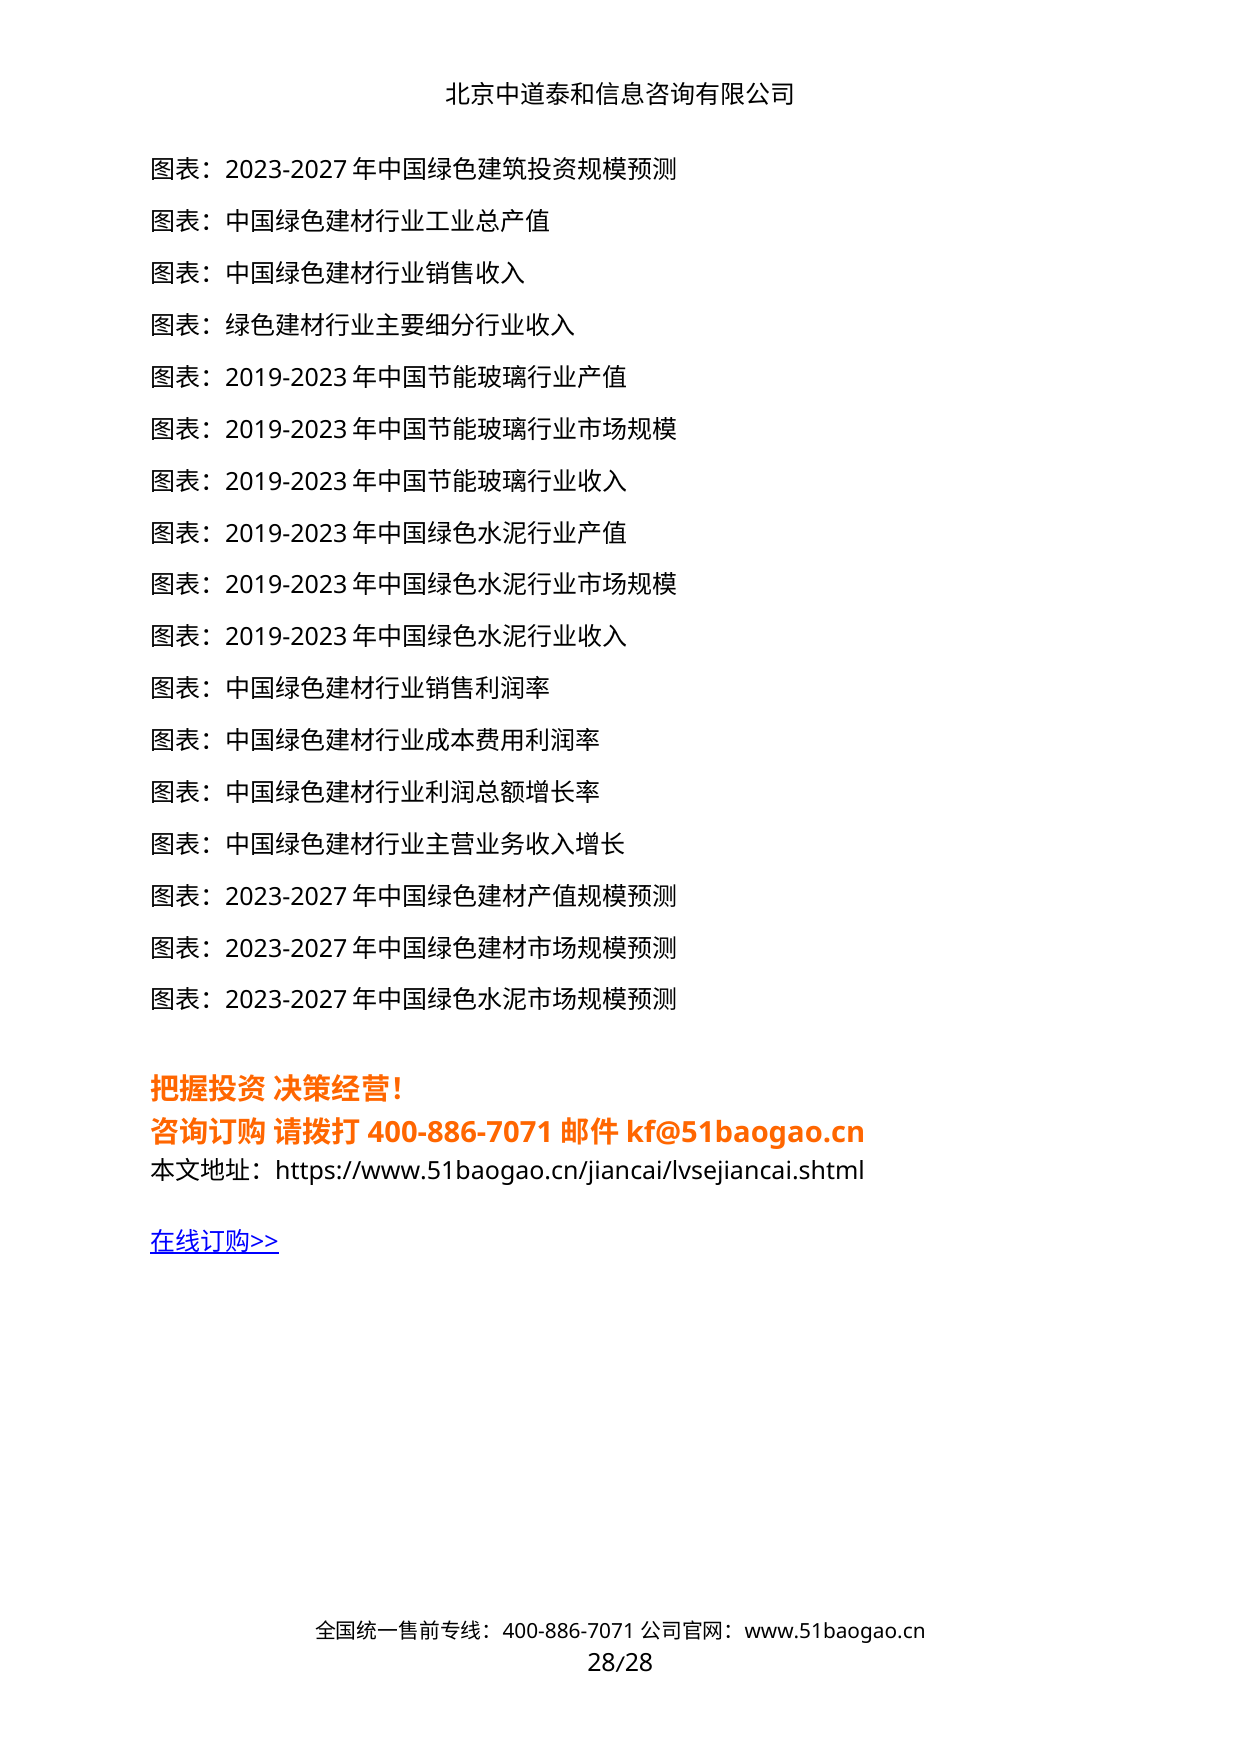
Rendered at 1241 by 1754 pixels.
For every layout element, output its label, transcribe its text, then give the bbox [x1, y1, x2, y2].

text 图表：中国绿色建材行业成本费用利润率 [150, 721, 1090, 757]
text 图表：2019-2023年中国绿色水泥行业市场规模 [150, 565, 1090, 601]
text 在线订购>> [150, 1187, 1090, 1257]
text 图表：2023-2027年中国绿色水泥市场规模预测 [150, 980, 1090, 1016]
text 图表：2019-2023年中国绿色水泥行业产值 [150, 513, 1090, 549]
text 图表：2019-2023年中国绿色水泥行业收入 [150, 617, 1090, 653]
text 图表：绿色建材行业主要细分行业收入 [150, 306, 1090, 342]
text 图表：2023-2027年中国绿色建材市场规模预测 [150, 928, 1090, 964]
text 图表：2019-2023年中国节能玻璃行业产值 [150, 357, 1090, 394]
text 图表：2019-2023年中国节能玻璃行业收入 [150, 461, 1090, 497]
text 图表：2019-2023年中国节能玻璃行业市场规模 [150, 409, 1090, 446]
text 图表：中国绿色建材行业销售利润率 [150, 669, 1090, 705]
text 把握投资 决策经营！咨询订购 请拨打 400-886-7071 邮件 kf@51baogao.cn本文地址：https://www.51baogao.cn/jiancai/lvsejiancai.shtml [150, 1032, 1090, 1187]
text 图表：中国绿色建材行业工业总产值 [150, 202, 1090, 238]
text 图表：中国绿色建材行业销售收入 [150, 254, 1090, 290]
text 图表：2023-2027年中国绿色建筑投资规模预测 [150, 150, 1090, 186]
text 图表：中国绿色建材行业主营业务收入增长 [150, 824, 1090, 861]
text 图表：2023-2027年中国绿色建材产值规模预测 [150, 876, 1090, 912]
text 图表：中国绿色建材行业利润总额增长率 [150, 772, 1090, 809]
